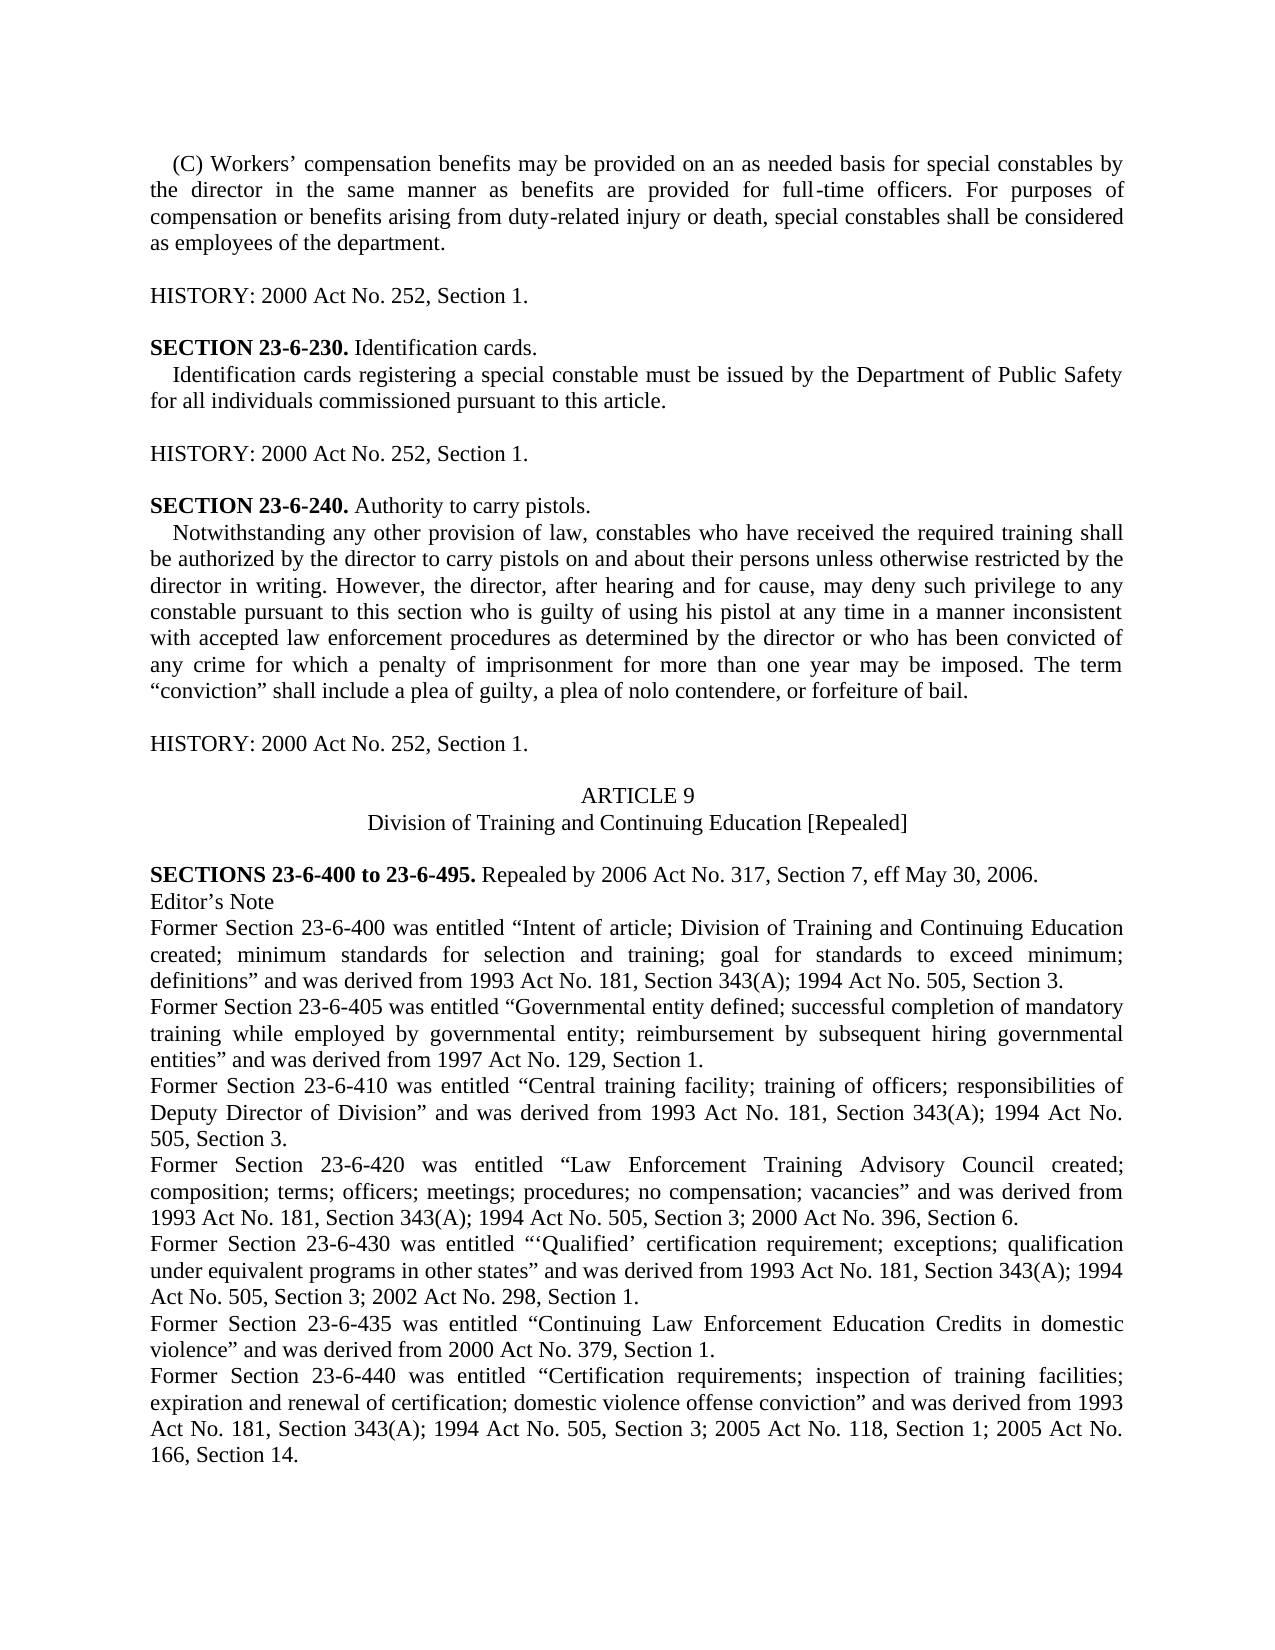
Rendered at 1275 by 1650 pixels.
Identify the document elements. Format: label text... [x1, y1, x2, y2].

text Former Section 23-6-435 was entitled “Continuing Law Enforcement Education Credits in domestic violence” and was derived from 2000 Act No. 379, Section 1. [150, 1309, 1125, 1362]
text Editor’s Note [150, 888, 1125, 914]
text Division of Training and Continuing Education [Repealed] [150, 809, 1125, 835]
text Former Section 23-6-420 was entitled “Law Enforcement Training Advisory Council created; composition; terms; officers; meetings; procedures; no compensation; vacancies” and was derived from 1993 Act No. 181, Section 343(A); 1994 Act No. 505, Section 3; 2000 Act No. 396, Section 6. [150, 1151, 1125, 1231]
text Notwithstanding any other provision of law, constables who have received the required training shall be authorized by the director to carry pistols on and about their persons unless otherwise restricted by the director in writing. However, the director, after hearing and for cause, may deny such privilege to any constable pursuant to this section who is guilty of using his pistol at any time in a manner inconsistent with accepted law enforcement procedures as determined by the director or who has been convicted of any crime for which a penalty of imprisonment for more than one year may be imposed. The term “conviction” shall include a plea of guilty, a plea of nolo contendere, or forfeiture of bail. [150, 519, 1125, 703]
text HISTORY: 2000 Act No. 252, Section 1. [150, 440, 1125, 466]
text SECTION 23-6-230. Identification cards. [150, 334, 1125, 361]
text Former Section 23-6-410 was entitled “Central training facility; training of officers; responsibilities of Deputy Director of Division” and was derived from 1993 Act No. 181, Section 343(A); 1994 Act No. 505, Section 3. [150, 1072, 1125, 1151]
text SECTION 23-6-240. Authority to carry pistols. [150, 493, 1125, 519]
text Identification cards registering a special constable must be issued by the Department of Public Safety for all individuals commissioned pursuant to this article. [150, 361, 1125, 413]
text ARTICLE 9 [150, 782, 1125, 809]
text SECTIONS 23-6-400 to 23-6-495. Repealed by 2006 Act No. 317, Section 7, eff May 30, 2006. [150, 862, 1125, 888]
text (C) Workers’ compensation benefits may be provided on an as needed basis for special constables by the director in the same manner as benefits are provided for full-time officers. For purposes of compensation or benefits arising from duty-related injury or death, special constables shall be considered as employees of the department. [150, 150, 1125, 255]
text Former Section 23-6-405 was entitled “Governmental entity defined; successful completion of mandatory training while employed by governmental entity; reimbursement by subsequent hiring governmental entities” and was derived from 1997 Act No. 129, Section 1. [150, 993, 1125, 1072]
text Former Section 23-6-430 was entitled “‘Qualified’ certification requirement; exceptions; qualification under equivalent programs in other states” and was derived from 1993 Act No. 181, Section 343(A); 1994 Act No. 505, Section 3; 2002 Act No. 298, Section 1. [150, 1231, 1125, 1309]
text HISTORY: 2000 Act No. 252, Section 1. [150, 730, 1125, 756]
text Former Section 23-6-440 was entitled “Certification requirements; inspection of training facilities; expiration and renewal of certification; domestic violence offense conviction” and was derived from 1993 Act No. 181, Section 343(A); 1994 Act No. 505, Section 3; 2005 Act No. 118, Section 1; 2005 Act No. 166, Section 14. [150, 1362, 1125, 1468]
text Former Section 23-6-400 was entitled “Intent of article; Division of Training and Continuing Education created; minimum standards for selection and training; goal for standards to exceed minimum; definitions” and was derived from 1993 Act No. 181, Section 343(A); 1994 Act No. 505, Section 3. [150, 914, 1125, 993]
text HISTORY: 2000 Act No. 252, Section 1. [150, 282, 1125, 308]
